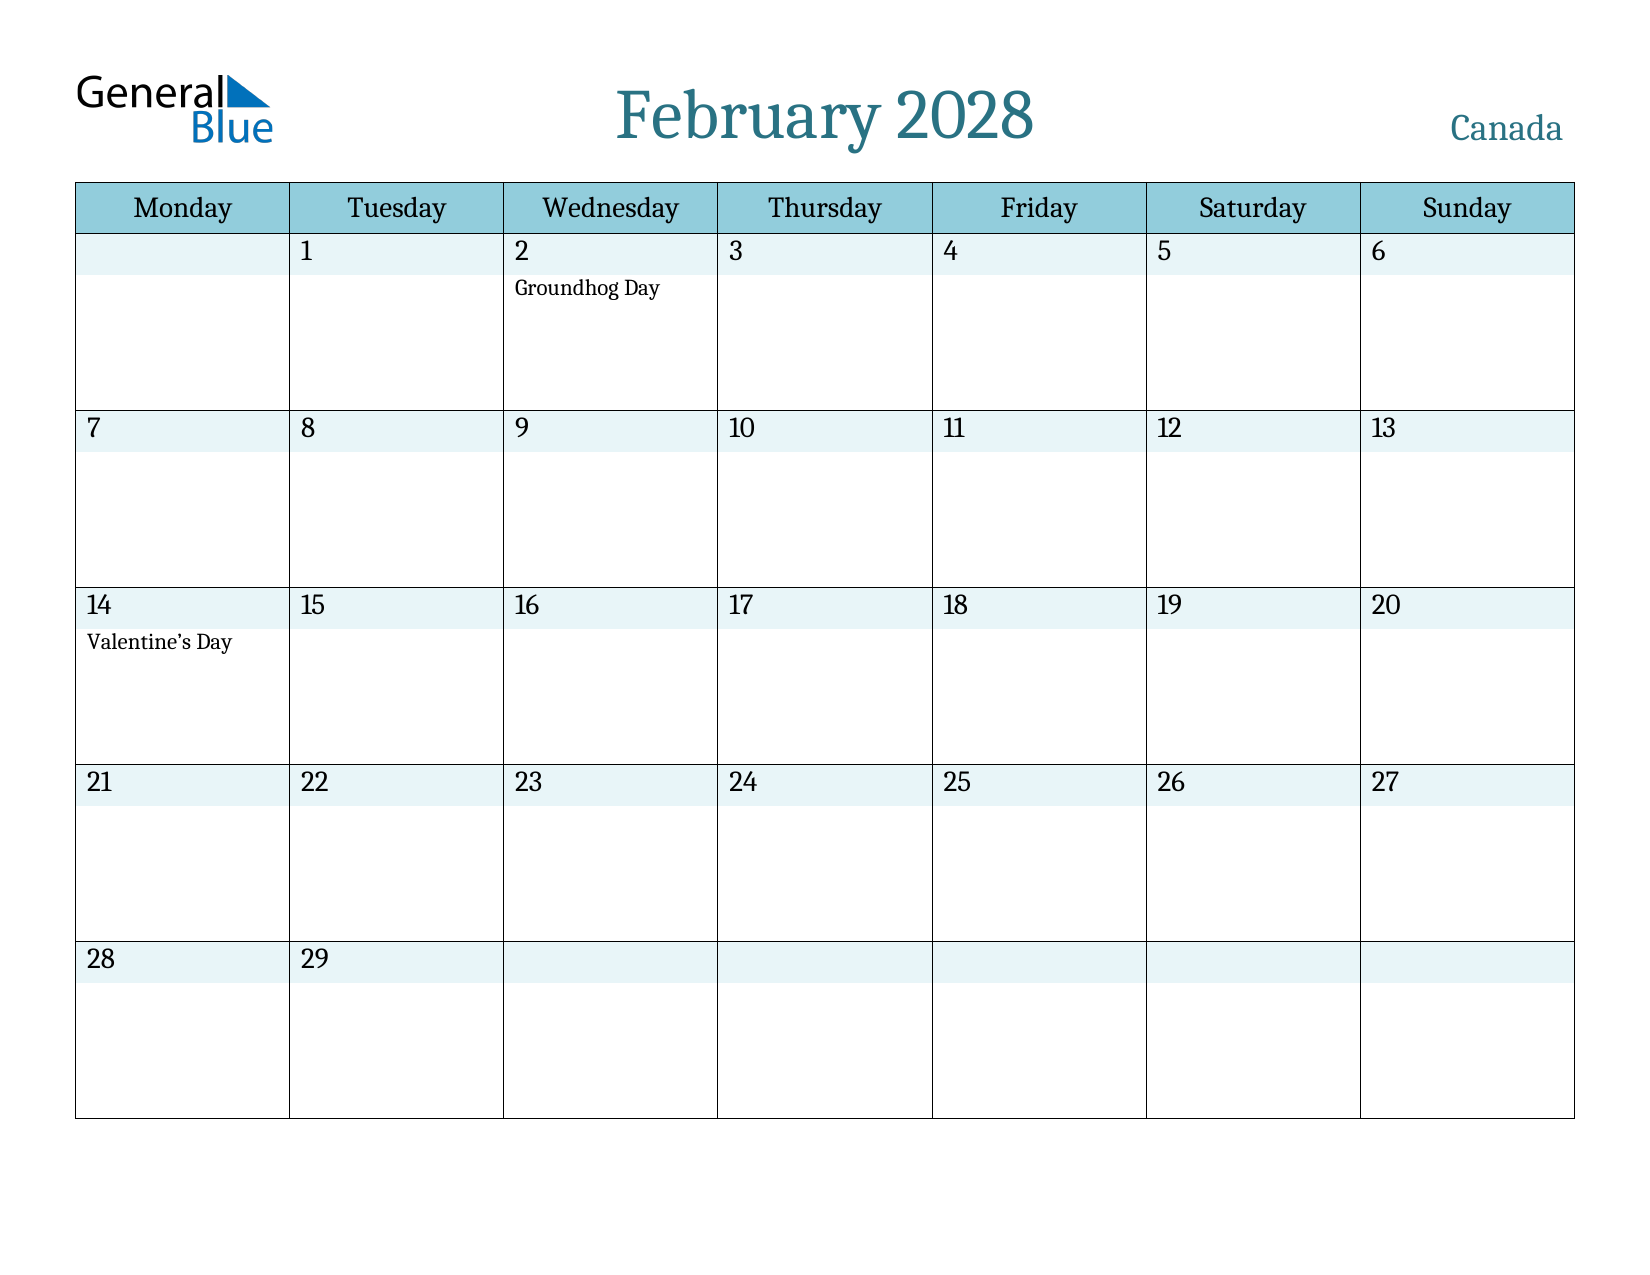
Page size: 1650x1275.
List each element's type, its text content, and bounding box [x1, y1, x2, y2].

table_cell [76, 452, 289, 587]
table_cell 29 [290, 942, 503, 983]
table_cell Wednesday [504, 183, 717, 233]
table_cell 1 [290, 234, 503, 275]
table_cell 4 [933, 234, 1146, 275]
table_cell Saturday [1147, 183, 1360, 233]
table_cell 7 [76, 411, 289, 452]
table_cell [933, 942, 1146, 983]
picture [77, 75, 273, 143]
table_cell [1361, 942, 1574, 983]
table_header [76, 75, 503, 182]
table_cell 11 [933, 411, 1146, 452]
table_header Canada [1146, 75, 1574, 182]
table_cell 9 [504, 411, 717, 452]
table_cell [718, 452, 932, 587]
table_cell [1147, 942, 1360, 983]
table_cell [76, 983, 289, 1118]
table_cell [718, 629, 932, 764]
table_cell Groundhog Day [504, 275, 717, 410]
table_cell [1147, 452, 1360, 587]
table_cell Valentine’s Day [76, 629, 289, 764]
table_cell [290, 983, 503, 1118]
table_cell [290, 275, 503, 410]
table_cell [933, 806, 1146, 941]
table_cell 8 [290, 411, 503, 452]
table_cell 15 [290, 588, 503, 629]
table_cell 3 [718, 234, 932, 275]
table_cell Tuesday [290, 183, 503, 233]
table_cell Monday [76, 183, 289, 233]
table_cell Sunday [1361, 183, 1574, 233]
table_cell [1361, 629, 1574, 764]
table_cell 16 [504, 588, 717, 629]
table_cell 12 [1147, 411, 1360, 452]
table_cell 28 [76, 942, 289, 983]
table_cell [1361, 275, 1574, 410]
table_cell 24 [718, 765, 932, 806]
table_cell [76, 275, 289, 410]
table_cell [1361, 806, 1574, 941]
table_cell [76, 234, 289, 275]
table_cell [76, 806, 289, 941]
table_cell [504, 983, 717, 1118]
table_cell [1361, 452, 1574, 587]
table_cell [290, 629, 503, 764]
table_cell [933, 275, 1146, 410]
table_cell [718, 942, 932, 983]
table_cell 13 [1361, 411, 1574, 452]
table_cell 25 [933, 765, 1146, 806]
table_cell 21 [76, 765, 289, 806]
table_cell 6 [1361, 234, 1574, 275]
table_cell [1147, 275, 1360, 410]
table_cell 5 [1147, 234, 1360, 275]
table_cell [933, 452, 1146, 587]
table_cell 22 [290, 765, 503, 806]
table_cell 14 [76, 588, 289, 629]
table_cell [1147, 629, 1360, 764]
table_cell [504, 942, 717, 983]
table_cell Friday [933, 183, 1146, 233]
table_header February 2028 [504, 75, 1146, 182]
table_cell 23 [504, 765, 717, 806]
table_cell [1361, 983, 1574, 1118]
table_cell 26 [1147, 765, 1360, 806]
table_cell [933, 983, 1146, 1118]
table_cell [718, 275, 932, 410]
table_cell [718, 983, 932, 1118]
table_cell [504, 806, 717, 941]
table_cell [933, 629, 1146, 764]
table_cell [290, 806, 503, 941]
table_cell [1147, 983, 1360, 1118]
table_cell Thursday [718, 183, 932, 233]
table_cell 17 [718, 588, 932, 629]
table_cell 20 [1361, 588, 1574, 629]
table_cell 18 [933, 588, 1146, 629]
table_cell 19 [1147, 588, 1360, 629]
table_cell [1147, 806, 1360, 941]
table_cell [504, 452, 717, 587]
table_cell [504, 629, 717, 764]
table_cell [718, 806, 932, 941]
table_cell [290, 452, 503, 587]
table_cell 2 [504, 234, 717, 275]
table_cell 27 [1361, 765, 1574, 806]
table_cell 10 [718, 411, 932, 452]
